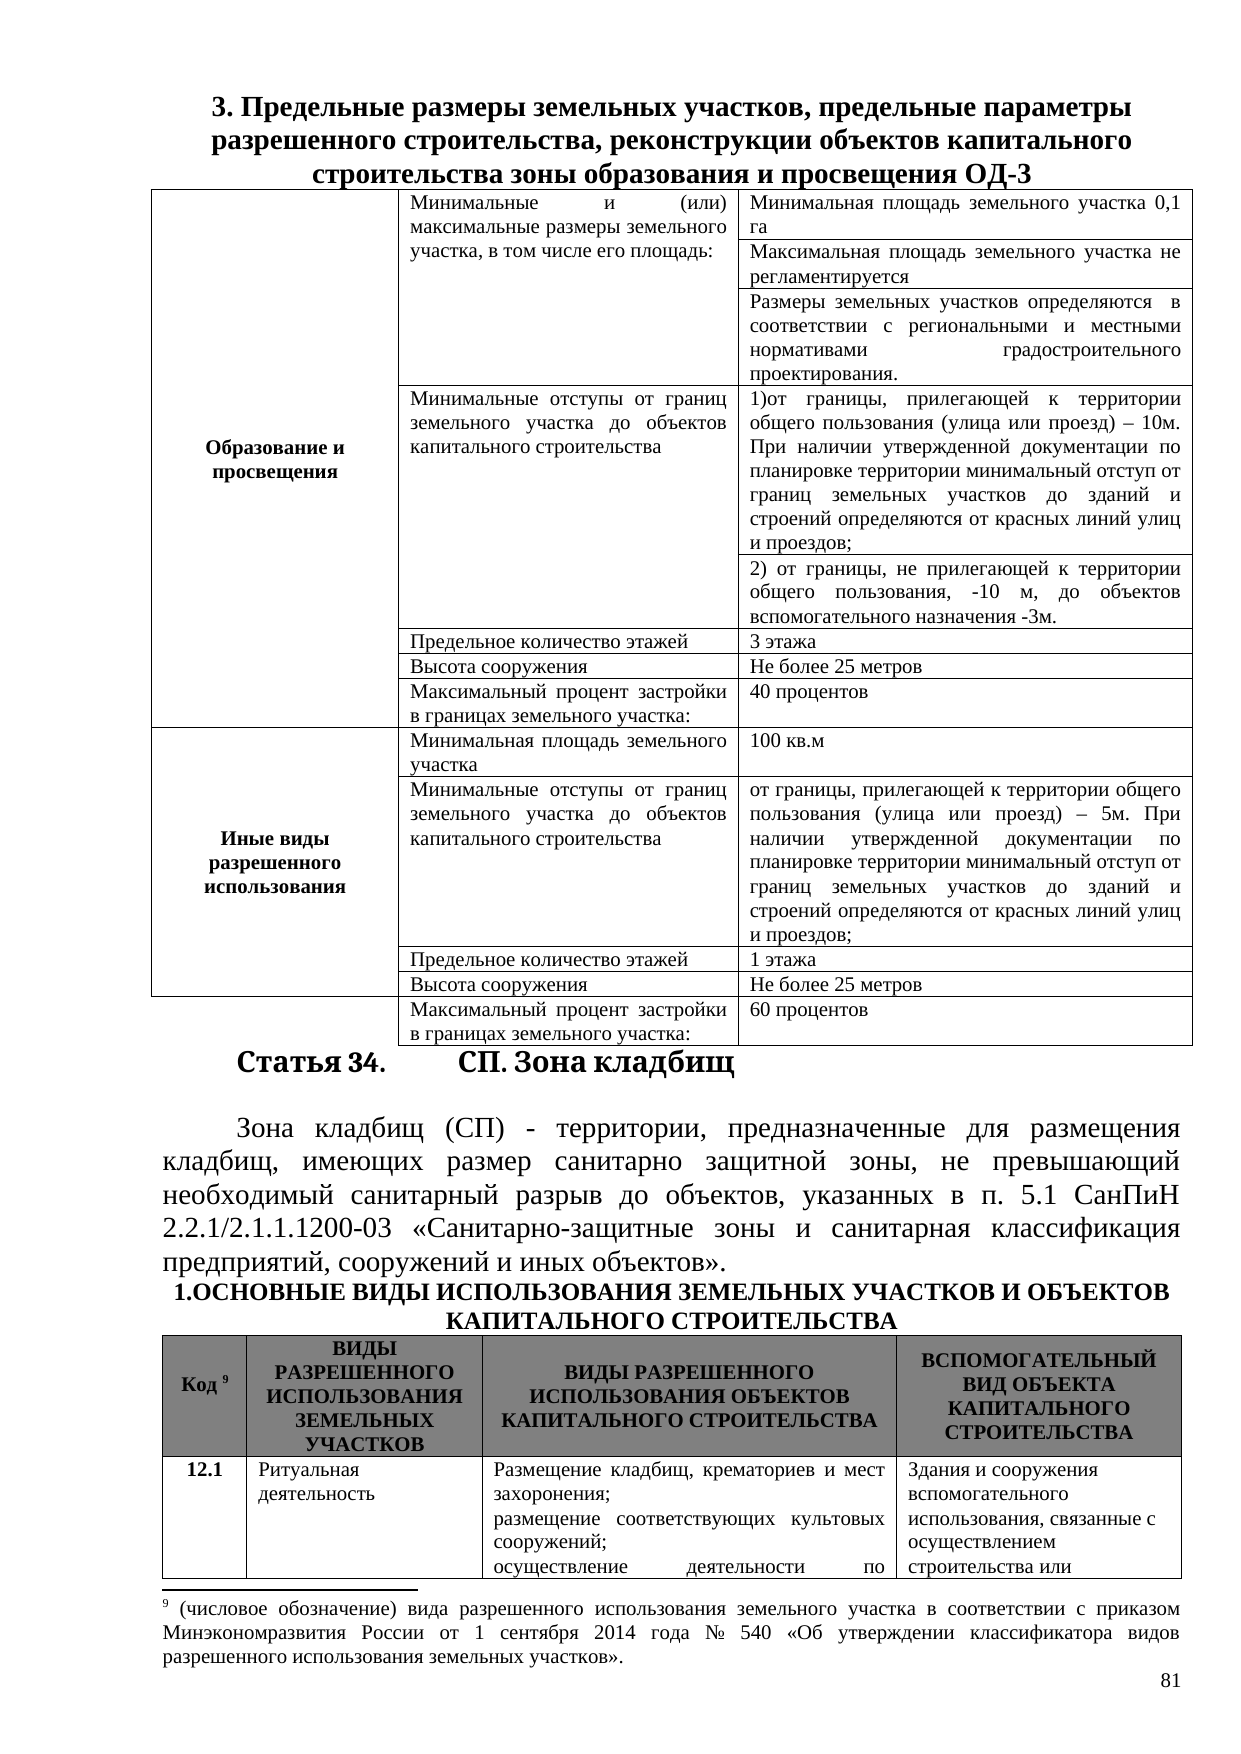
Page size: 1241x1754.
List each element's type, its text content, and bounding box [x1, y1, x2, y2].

table_cell Предельное количество этажей [399, 629, 738, 653]
table_cell 100 кв.м [739, 728, 1192, 776]
table_cell Ритуальная деятельность [247, 1457, 482, 1578]
table_cell 40 процентов [739, 679, 1192, 727]
table_header Минимальная площадь земельного участка 0,1 га [739, 190, 1192, 238]
table_header ВИДЫ РАЗРЕШЕННОГО ИСПОЛЬЗОВАНИЯ ОБЪЕКТОВ КАПИТАЛЬНОГО СТРОИТЕЛЬСТВА [483, 1336, 896, 1456]
table_header Код [163, 1336, 246, 1456]
table_cell Размеры земельных участков определяются в соответствии с региональными и местными нормативами градостроительного проектирования. [739, 289, 1192, 385]
table_cell Предельное количество этажей [399, 947, 738, 971]
table_cell 1 этажа [739, 947, 1192, 971]
table_cell Иные виды разрешенного использования [152, 728, 398, 996]
table_cell 1)от границы, прилегающей к территории общего пользования (улица или проезд) – 10м. При наличии утвержденной документации по планировке территории минимальный отступ от границ земельных участков до зданий и строений определяются от красных линий улиц и проездов; [739, 386, 1192, 554]
table_cell Высота сооружения [399, 972, 738, 996]
text Зона кладбищ (СП) - территории, предназначенные для размещения кладбищ, имеющих размер санитарно защитной зоны, не превышающий необходимый санитарный разрыв до объектов, указанных в п. 5.1 СанПиН 2.2.1/2.1.1.1200-03 «Санитарно-защитные зоны и санитарная классификация предприятий, сооружений и иных объектов». [162, 1110, 1181, 1277]
table_cell Не более 25 метров [739, 972, 1192, 996]
table_cell 60 процентов [739, 997, 1192, 1045]
table_header ВИДЫ РАЗРЕШЕННОГО ИСПОЛЬЗОВАНИЯ ЗЕМЕЛЬНЫХ УЧАСТКОВ [247, 1336, 482, 1456]
table_cell Минимальные отступы от границ земельного участка до объектов капитального строительства [399, 386, 738, 628]
table_cell Минимальные отступы от границ земельного участка до объектов капитального строительства [399, 777, 738, 946]
table_header ВСПОМОГАТЕЛЬНЫЙ ВИД ОБЪЕКТА КАПИТАЛЬНОГО СТРОИТЕЛЬСТВА [897, 1336, 1181, 1456]
table_header Минимальные и (или) максимальные размеры земельного участка, в том числе его площадь: [399, 190, 738, 385]
subtitle СП. Зона кладбищ [162, 1046, 1181, 1080]
text 1.ОСНОВНЫЕ ВИДЫ ИСПОЛЬЗОВАНИЯ ЗЕМЕЛЬНЫХ УЧАСТКОВ И ОБЪЕКТОВ КАПИТАЛЬНОГО СТРОИТЕЛЬСТВА [162, 1277, 1181, 1335]
table_cell Минимальная площадь земельного участка [399, 728, 738, 776]
table_header Образование и просвещения [152, 190, 398, 727]
table_cell от границы, прилегающей к территории общего пользования (улица или проезд) – 5м. При наличии утвержденной документации по планировке территории минимальный отступ от границ земельных участков до зданий и строений определяются от красных линий улиц и проездов; [739, 777, 1192, 946]
table_cell Высота сооружения [399, 654, 738, 678]
table_cell Максимальный процент застройки в границах земельного участка: [399, 679, 738, 727]
table_cell Не более 25 метров [739, 654, 1192, 678]
table_cell Максимальная площадь земельного участка не регламентируется [739, 240, 1192, 288]
table_cell 2) от границы, не прилегающей к территории общего пользования, -10 м, до объектов вспомогательного назначения -3м. [739, 555, 1192, 628]
text 3. Предельные размеры земельных участков, предельные параметры разрешенного строительства, реконструкции объектов капитального строительства зоны образования и просвещения ОД-3 [162, 89, 1181, 189]
table_cell 12.1 [163, 1457, 246, 1578]
table_cell Максимальный процент застройки в границах земельного участка: [399, 997, 738, 1045]
table_cell 3 этажа [739, 629, 1192, 653]
